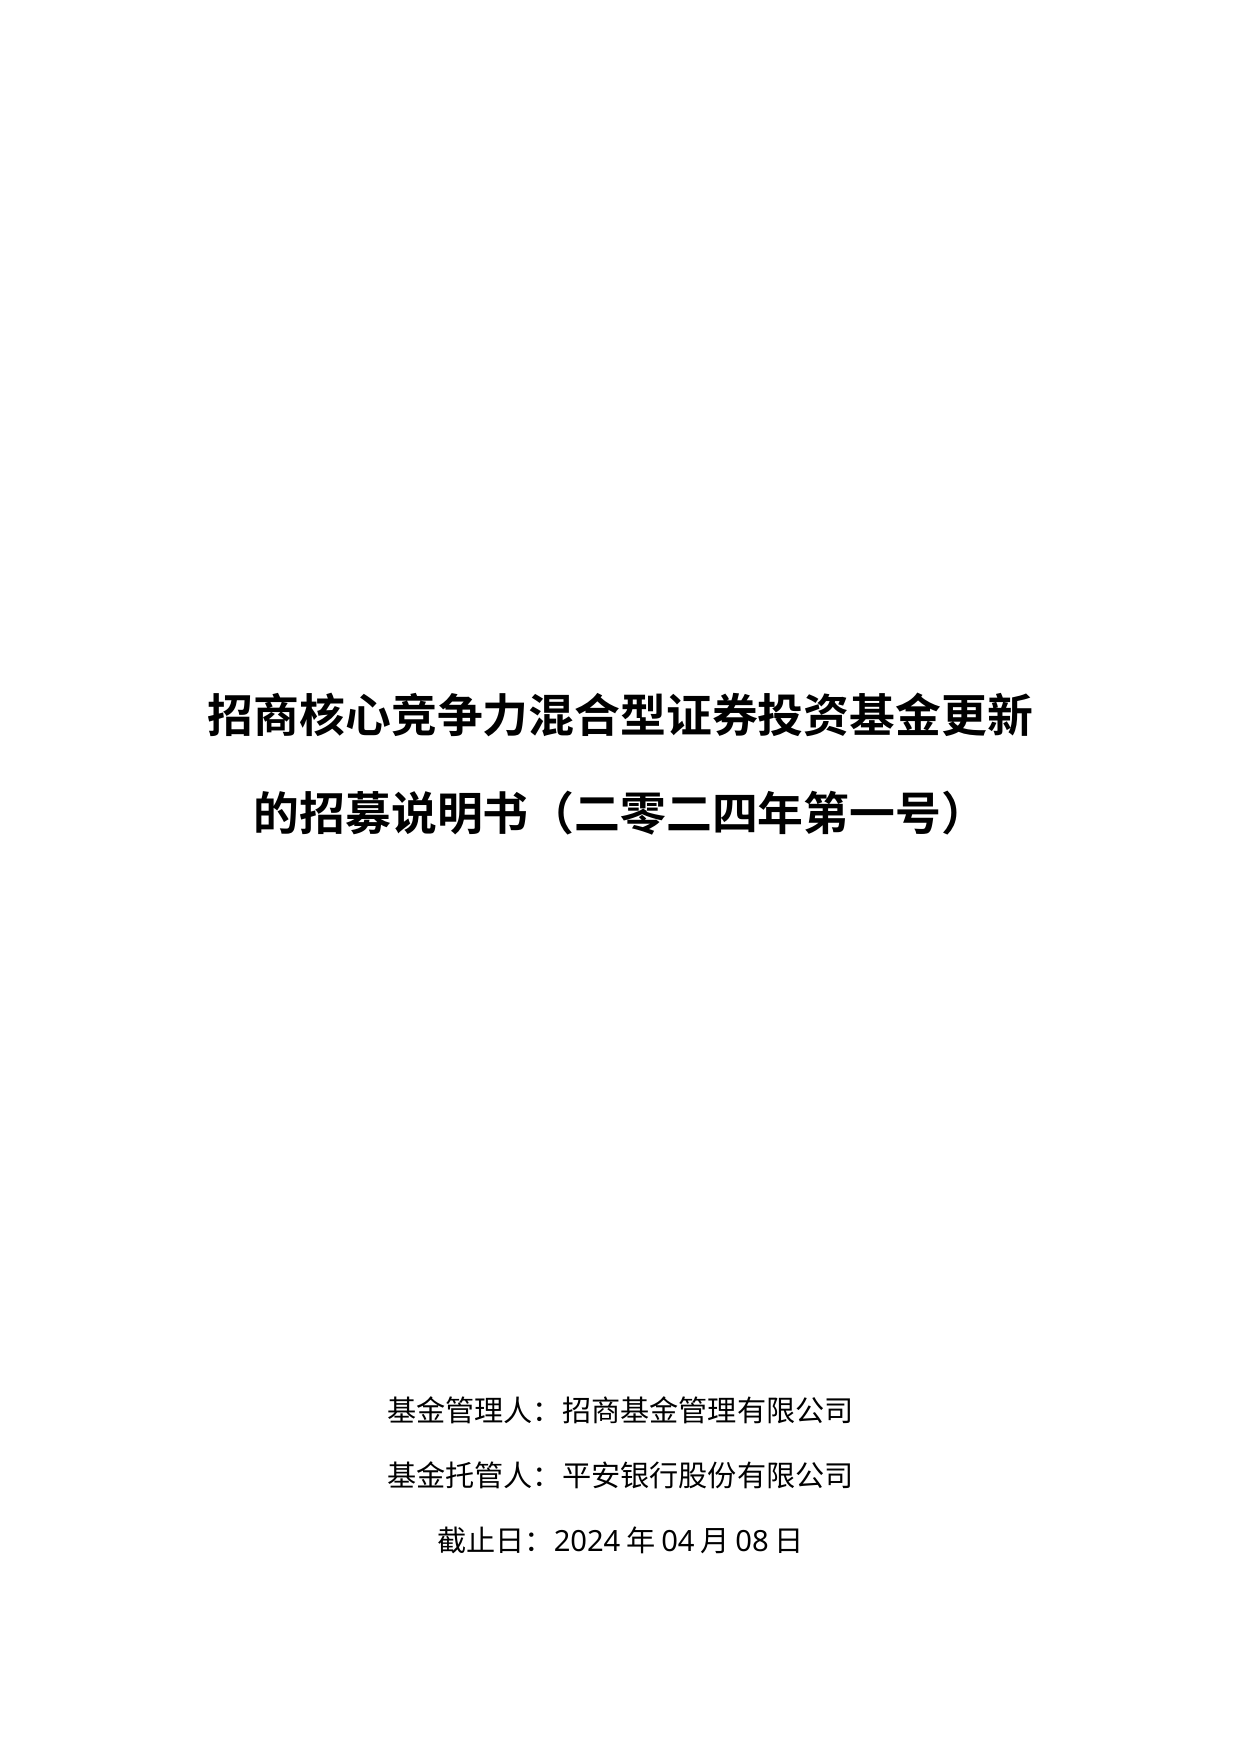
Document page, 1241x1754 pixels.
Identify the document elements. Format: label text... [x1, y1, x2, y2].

text 招商核心竞争力混合型证券投资基金更新的招募说明书（二零二四年第一号） [187, 664, 1053, 859]
text 基金托管人：平安银行股份有限公司 [187, 1441, 1053, 1506]
text 基金管理人：招商基金管理有限公司 [187, 1376, 1053, 1441]
text 截止日：2024年04月08日 [187, 1506, 1053, 1571]
